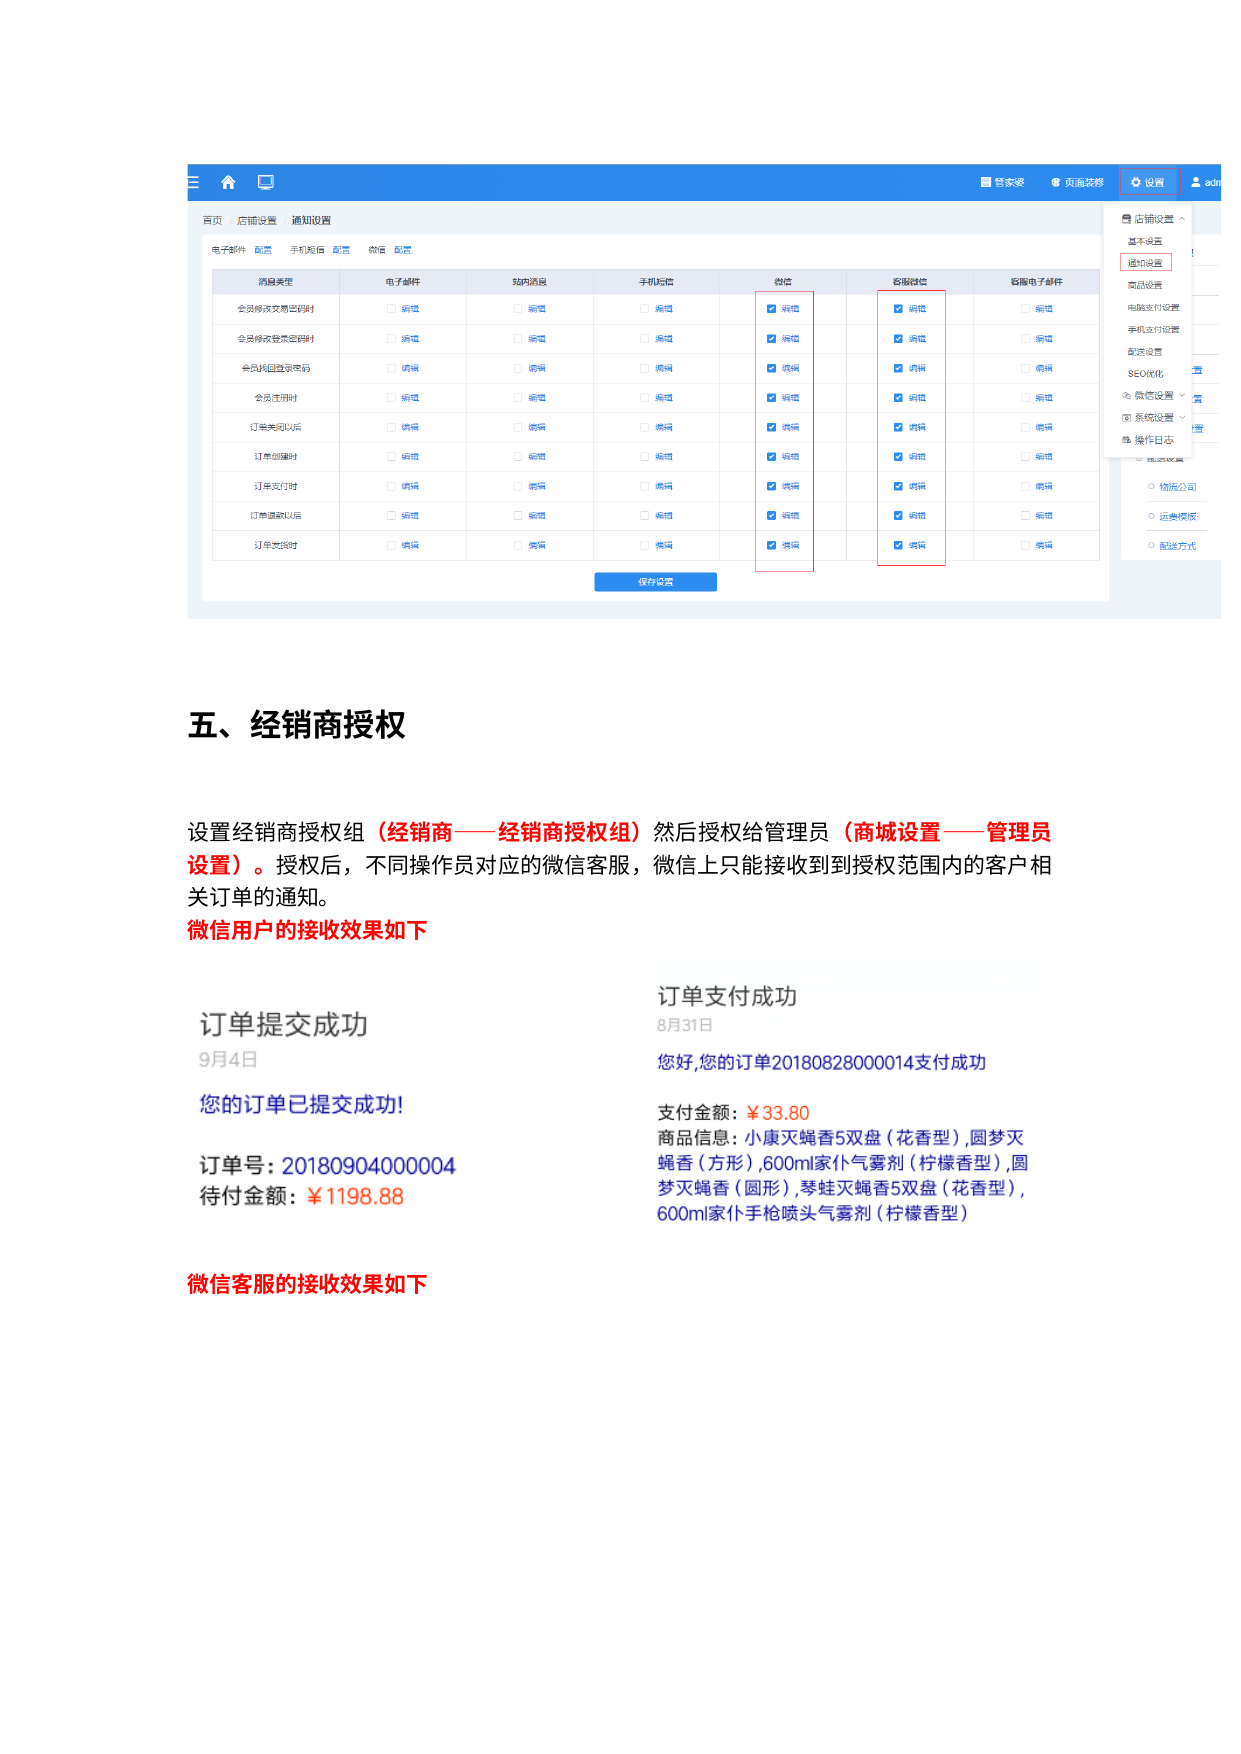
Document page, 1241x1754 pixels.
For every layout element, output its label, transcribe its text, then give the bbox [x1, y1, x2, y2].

text 五、经销商授权 [187, 690, 1053, 755]
picture [187, 960, 1048, 1238]
picture [187, 162, 1222, 619]
text 微信用户的接收效果如下 [187, 912, 1053, 945]
text 微信客服的接收效果如下 [187, 1267, 1053, 1299]
text 设置经销商授权组（经销商——经销商授权组）然后授权给管理员（商城设置——管理员设置）。授权后，不同操作员对应的微信客服，微信上只能接收到到授权范围内的客户相关订单的通知。 [187, 815, 1053, 912]
